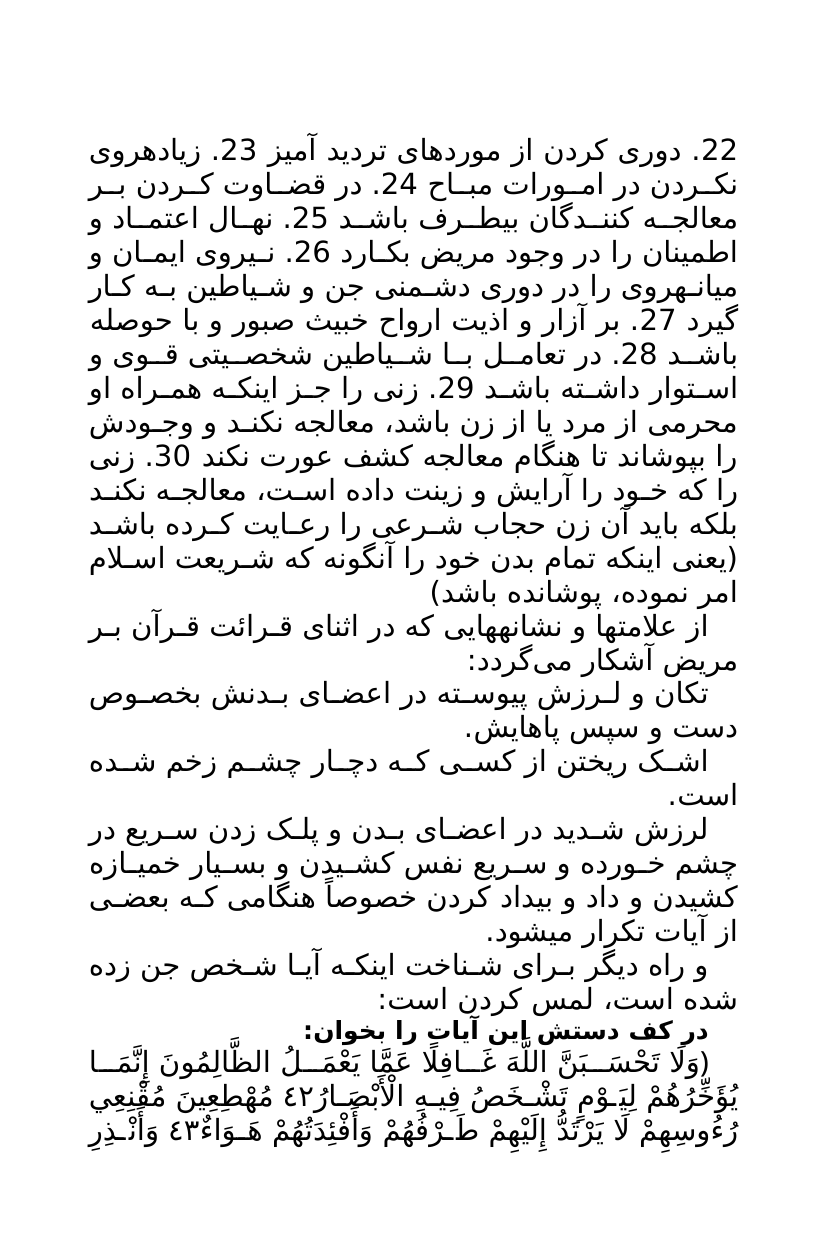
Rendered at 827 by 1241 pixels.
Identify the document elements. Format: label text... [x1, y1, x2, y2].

text تکان و لرزش پیوسته در اعضای بدنش بخصوص دست و سپس پاهایش. [89, 677, 738, 745]
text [89, 1046, 738, 1147]
text از علامتها و نشانههایی که در اثنای قرائت قرآن بر مریض آشکار می‌گردد: [89, 609, 738, 677]
text و راه دیگر برای شناخت اینکه آیا شخص جن زده شده است، لمس کردن است: [89, 948, 738, 1016]
text لرزش شدید در اعضای بدن و پلک زدن سریع در چشم خورده و سریع نفس کشیدن و بسیار خمیازه کشیدن و داد و بیداد کردن خصوصاً هنگامی که بعضی از آیات تکرار میشود. [89, 813, 738, 948]
text در کف دستش این آیات را بخوان: [89, 1016, 738, 1046]
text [89, 133, 738, 609]
text اشک ریختن از کسی که دچار چشم زخم شده است. [89, 745, 738, 813]
